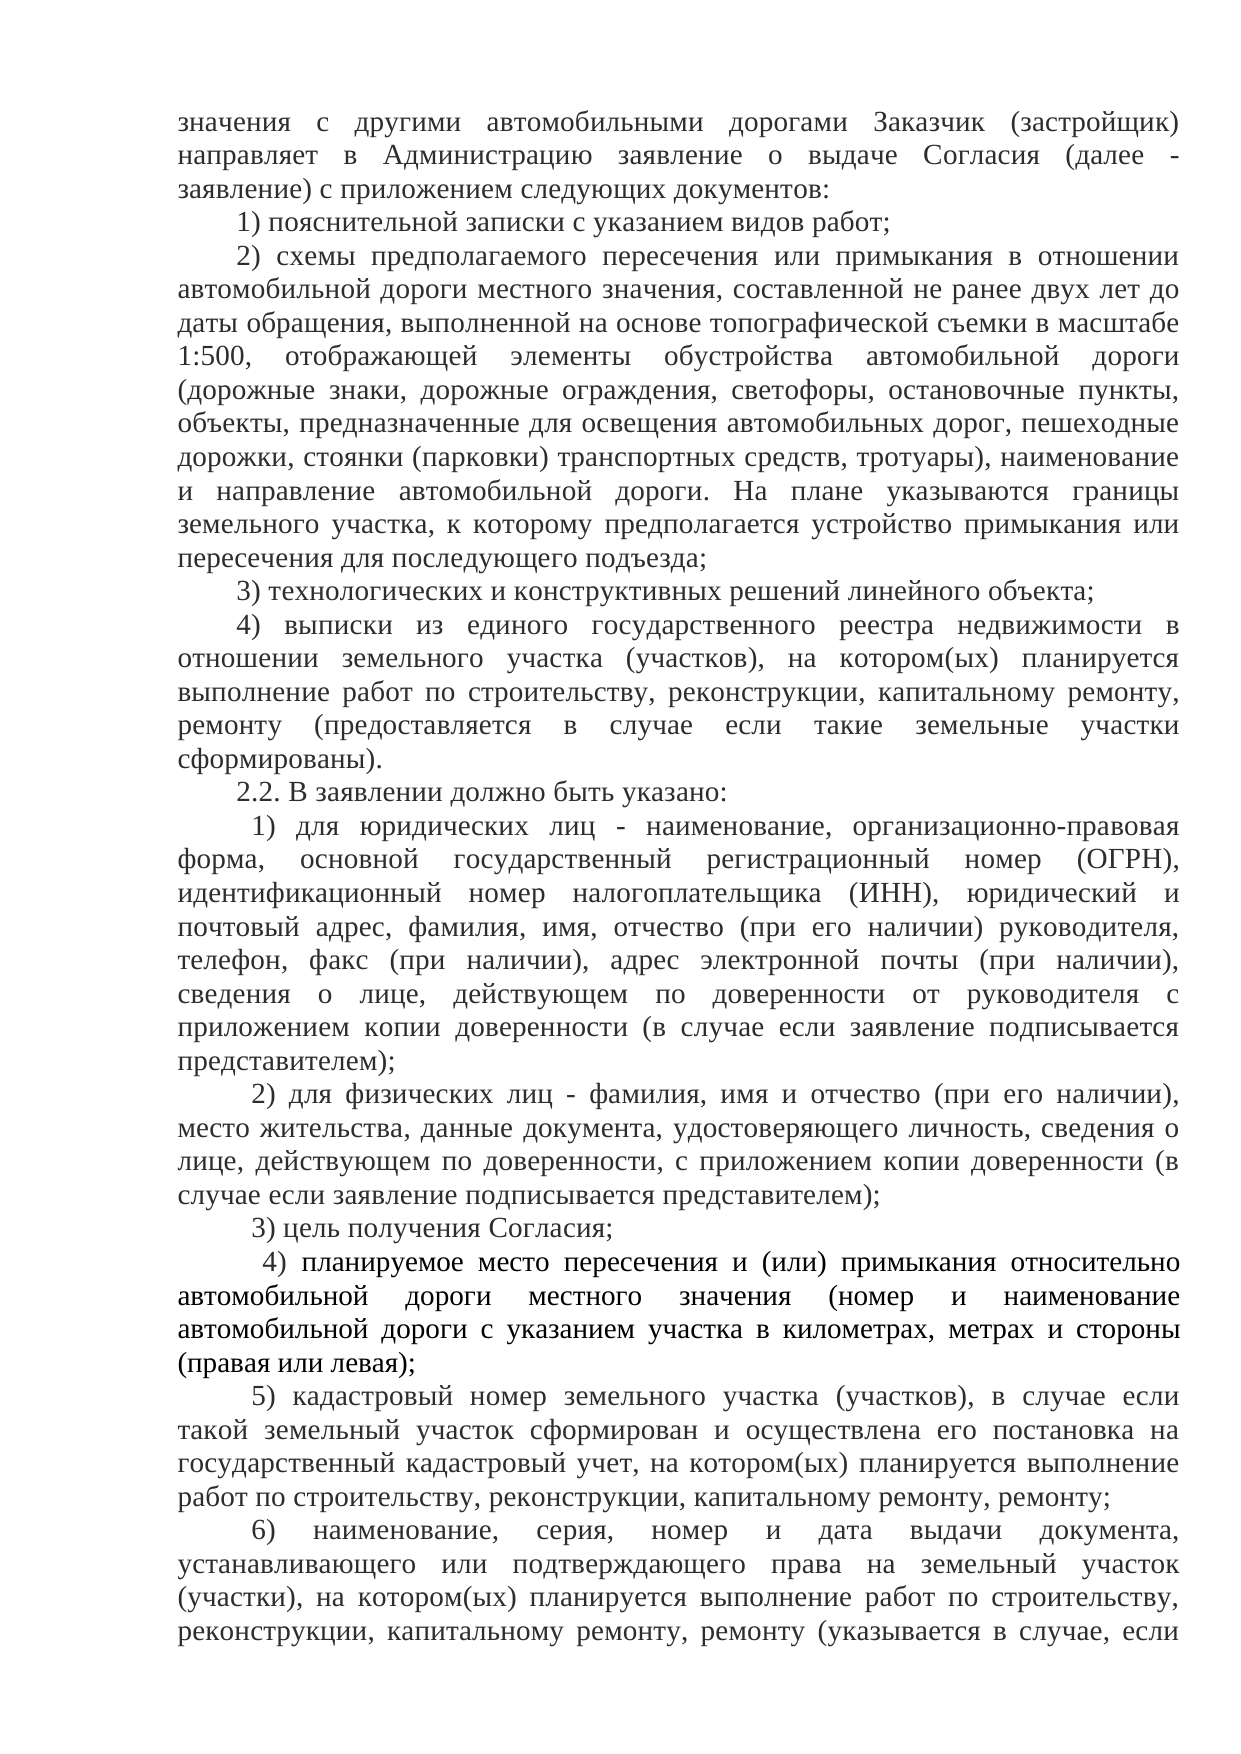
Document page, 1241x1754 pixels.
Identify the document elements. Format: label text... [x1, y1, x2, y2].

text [177, 104, 1181, 204]
text 2) схемы предполагаемого пересечения или примыкания в отношении автомобильной дороги местного значения, составленной не ранее двух лет до даты обращения, выполненной на основе топографической съемки в масштабе 1:500, отображающей элементы обустройства автомобильной дороги (дорожные знаки, дорожные ограждения, светофоры, остановочные пункты, объекты, предназначенные для освещения автомобильных дорог, пешеходные дорожки, стоянки (парковки) транспортных средств, тротуары), наименование и направление автомобильной дороги. На плане указываются границы земельного участка, к которому предполагается устройство примыкания или пересечения для последующего подъезда; [177, 238, 1181, 573]
text 1) пояснительной записки с указанием видов работ; [177, 204, 1181, 238]
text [177, 1512, 1181, 1647]
text 5) кадастровый номер земельного участка (участков), в случае если такой земельный участок сформирован и осуществлена его постановка на государственный кадастровый учет, на котором(ых) планируется выполнение работ по строительству, реконструкции, капитальному ремонту, ремонту; [177, 1378, 1181, 1512]
text 3) цель получения Согласия; [177, 1211, 1181, 1244]
text 3) технологических и конструктивных решений линейного объекта; [177, 573, 1181, 607]
text 2.2. В заявлении должно быть указано: [177, 774, 1181, 808]
text 1) для юридических лиц - наименование, организационно-правовая форма, основной государственный регистрационный номер (ОГРН), идентификационный номер налогоплательщика (ИНН), юридический и почтовый адрес, фамилия, имя, отчество (при его наличии) руководителя, телефон, факс (при наличии), адрес электронной почты (при наличии), сведения о лице, действующем по доверенности от руководителя с приложением копии доверенности (в случае если заявление подписывается представителем); [177, 808, 1181, 1076]
text 4) выписки из единого государственного реестра недвижимости в отношении земельного участка (участков), на котором(ых) планируется выполнение работ по строительству, реконструкции, капитальному ремонту, ремонту (предоставляется в случае если такие земельные участки сформированы). [177, 607, 1181, 774]
text 4) планируемое место пересечения и (или) примыкания относительно автомобильной дороги местного значения (номер и наименование автомобильной дороги с указанием участка в километрах, метрах и стороны (правая или левая); [177, 1244, 1181, 1378]
text 2) для физических лиц - фамилия, имя и отчество (при его наличии), место жительства, данные документа, удостоверяющего личность, сведения о лице, действующем по доверенности, с приложением копии доверенности (в случае если заявление подписывается представителем); [177, 1076, 1181, 1211]
